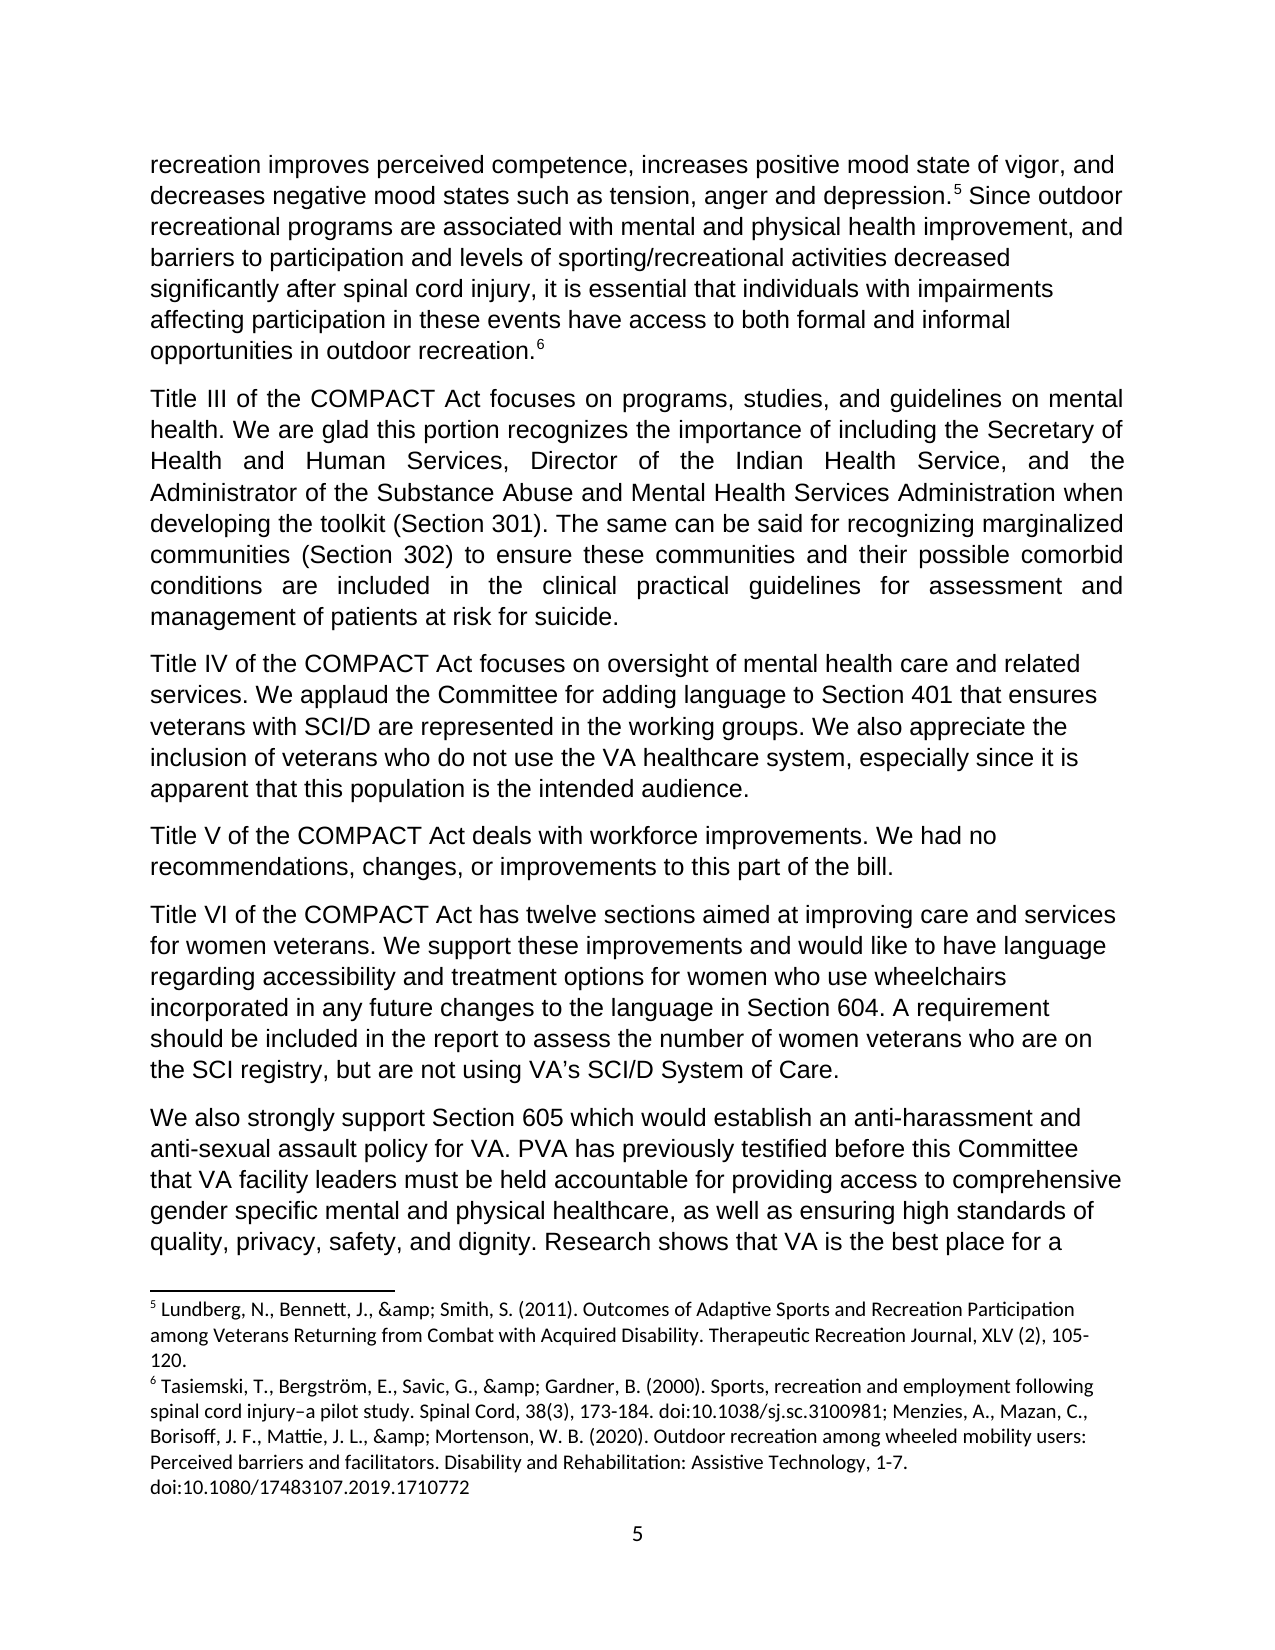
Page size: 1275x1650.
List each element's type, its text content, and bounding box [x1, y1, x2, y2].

text Title IV of the COMPACT Act focuses on oversight of mental health care and related services. We applaud the Committee for adding language to Section 401 that ensures veterans with SCI/D are represented in the working groups. We also appreciate the inclusion of veterans who do not use the VA healthcare system, especially since it is apparent that this population is the intended audience. [150, 649, 1125, 802]
text Title VI of the COMPACT Act has twelve sections aimed at improving care and services for women veterans. We support these improvements and would like to have language regarding accessibility and treatment options for women who use wheelchairs incorporated in any future changes to the language in Section 604. A requirement should be included in the report to assess the number of women veterans who are on the SCI registry, but are not using VA’s SCI/D System of Care. [150, 900, 1125, 1084]
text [150, 150, 1125, 365]
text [150, 1103, 1125, 1256]
text Title III of the COMPACT Act focuses on programs, studies, and guidelines on mental health. We are glad this portion recognizes the importance of including the Secretary of Health and Human Services, Director of the Indian Health Service, and the Administrator of the Substance Abuse and Mental Health Services Administration when developing the toolkit (Section 301). The same can be said for recognizing marginalized communities (Section 302) to ensure these communities and their possible comorbid conditions are included in the clinical practical guidelines for assessment and management of patients at risk for suicide. [150, 384, 1125, 630]
text Title V of the COMPACT Act deals with workforce improvements. We had no recommendations, changes, or improvements to this part of the bill. [150, 821, 1125, 881]
